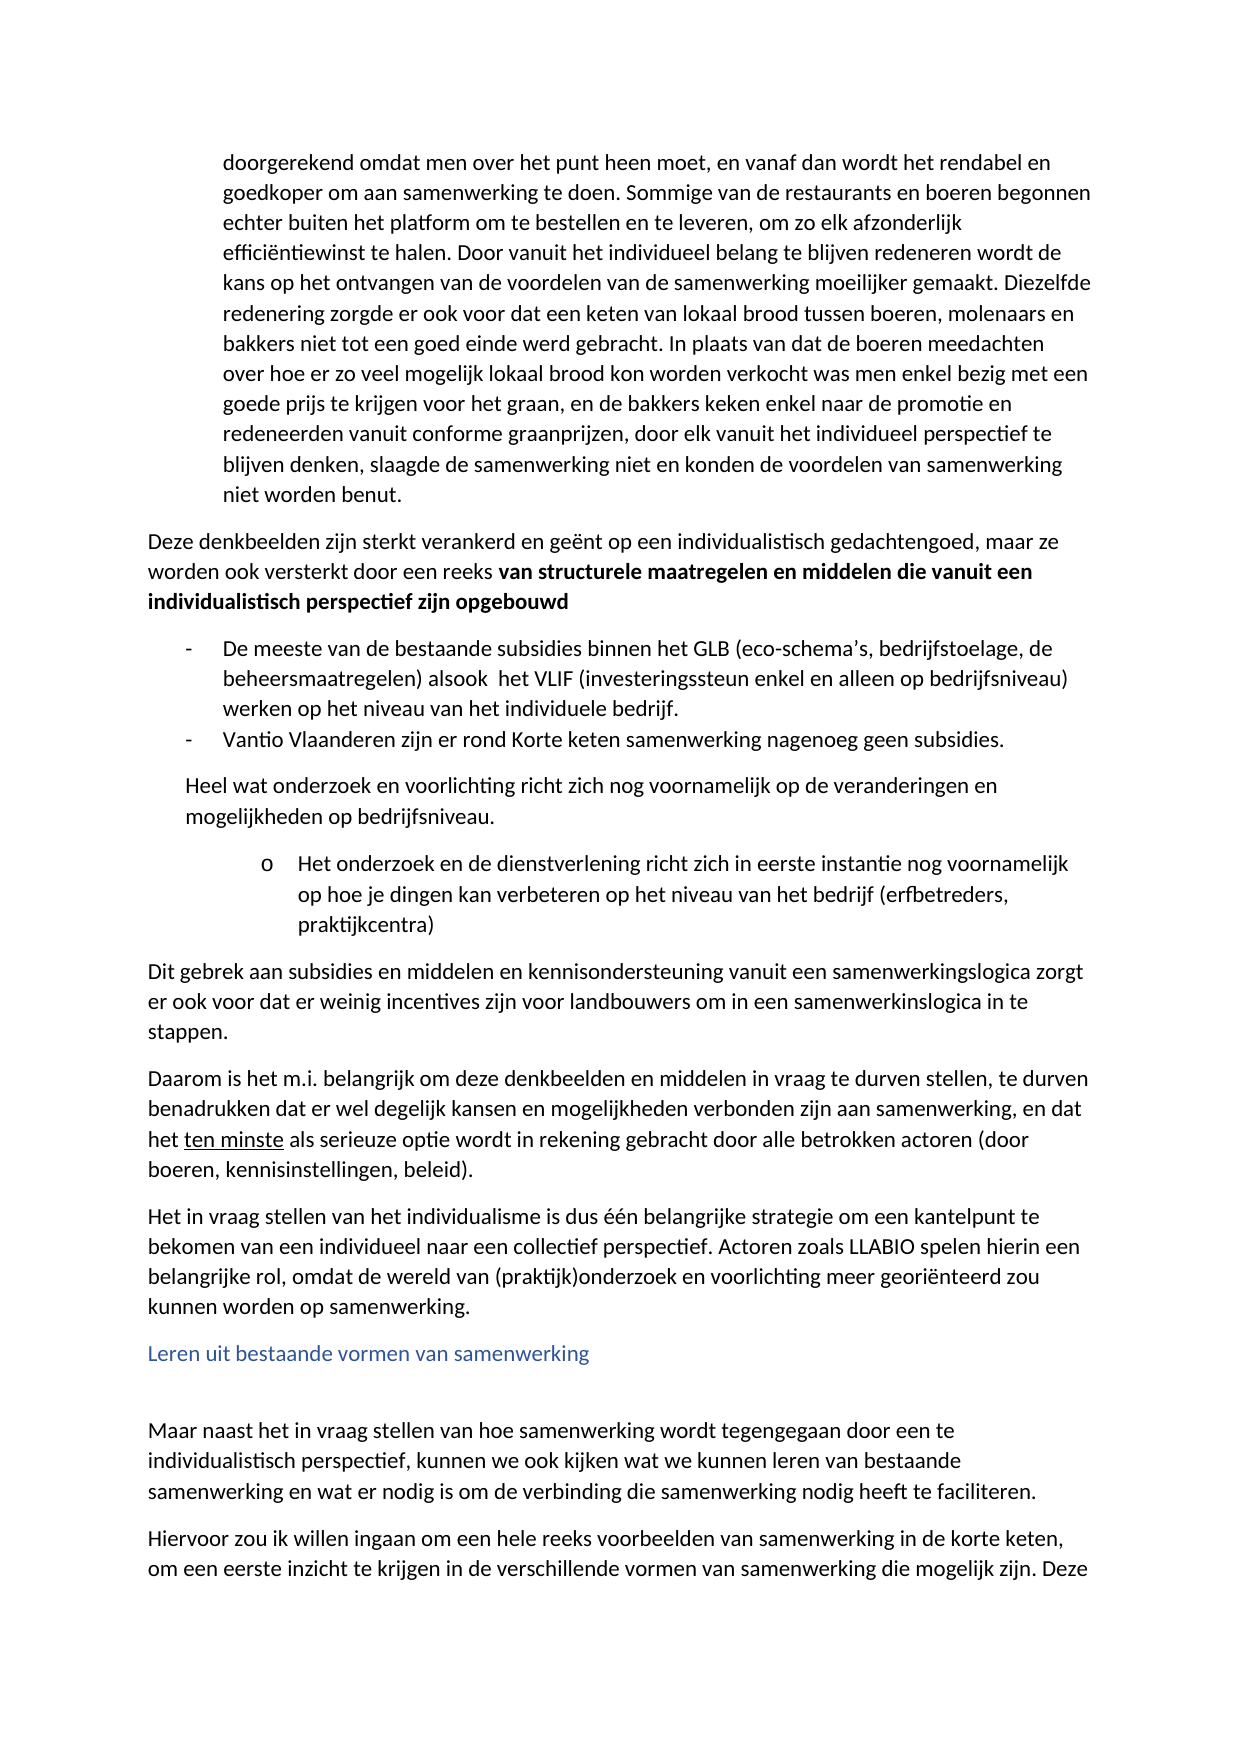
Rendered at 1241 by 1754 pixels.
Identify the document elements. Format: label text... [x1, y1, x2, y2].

text Heel wat onderzoek en voorlichting richt zich nog voornamelijk op de veranderingen en mogelijkheden op bedrijfsniveau. [185, 772, 1093, 830]
text Het in vraag stellen van het individualisme is dus één belangrijke strategie om een kantelpunt te bekomen van een individueel naar een collectief perspectief. Actoren zoals LLABIO spelen hierin een belangrijke rol, omdat de wereld van (praktijk)onderzoek en voorlichting meer georiënteerd zou kunnen worden op samenwerking. [148, 1202, 1093, 1321]
text Deze denkbeelden zijn sterkt verankerd en geënt op een individualistisch gedachtengoed, maar ze worden ook versterkt door een reeks van structurele maatregelen en middelen die vanuit een individualistisch perspectief zijn opgebouwd [148, 527, 1093, 615]
text Daarom is het m.i. belangrijk om deze denkbeelden en middelen in vraag te durven stellen, te durven benadrukken dat er wel degelijk kansen en mogelijkheden verbonden zijn aan samenwerking, en dat het ten minste als serieuze optie wordt in rekening gebracht door alle betrokken actoren (door boeren, kennisinstellingen, beleid). [148, 1064, 1093, 1183]
text Maar naast het in vraag stellen van hoe samenwerking wordt tegengegaan door een te individualistisch perspectief, kunnen we ook kijken wat we kunnen leren van bestaande samenwerking en wat er nodig is om de verbinding die samenwerking nodig heeft te faciliteren. [148, 1416, 1093, 1505]
list De meeste van de bestaande subsidies binnen het GLB (eco-schema’s, bedrijfstoelage, de beheersmaatregelen) alsook het VLIF (investeringssteun enkel en alleen op bedrijfsniveau) werken op het niveau van het individuele bedrijf. [185, 634, 1093, 722]
text Dit gebrek aan subsidies en middelen en kennisondersteuning vanuit een samenwerkingslogica zorgt er ook voor dat er weinig incentives zijn voor landbouwers om in een samenwerkinslogica in te stappen. [148, 957, 1093, 1046]
subtitle Leren uit bestaande vormen van samenwerking [148, 1339, 1093, 1367]
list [185, 148, 1093, 508]
list Het onderzoek en de dienstverlening richt zich in eerste instantie nog voornamelijk op hoe je dingen kan verbeteren op het niveau van het bedrijf (erfbetreders, praktijkcentra) [260, 849, 1093, 938]
list Vantio Vlaanderen zijn er rond Korte keten samenwerking nagenoeg geen subsidies. [185, 725, 1093, 753]
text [148, 1524, 1093, 1582]
